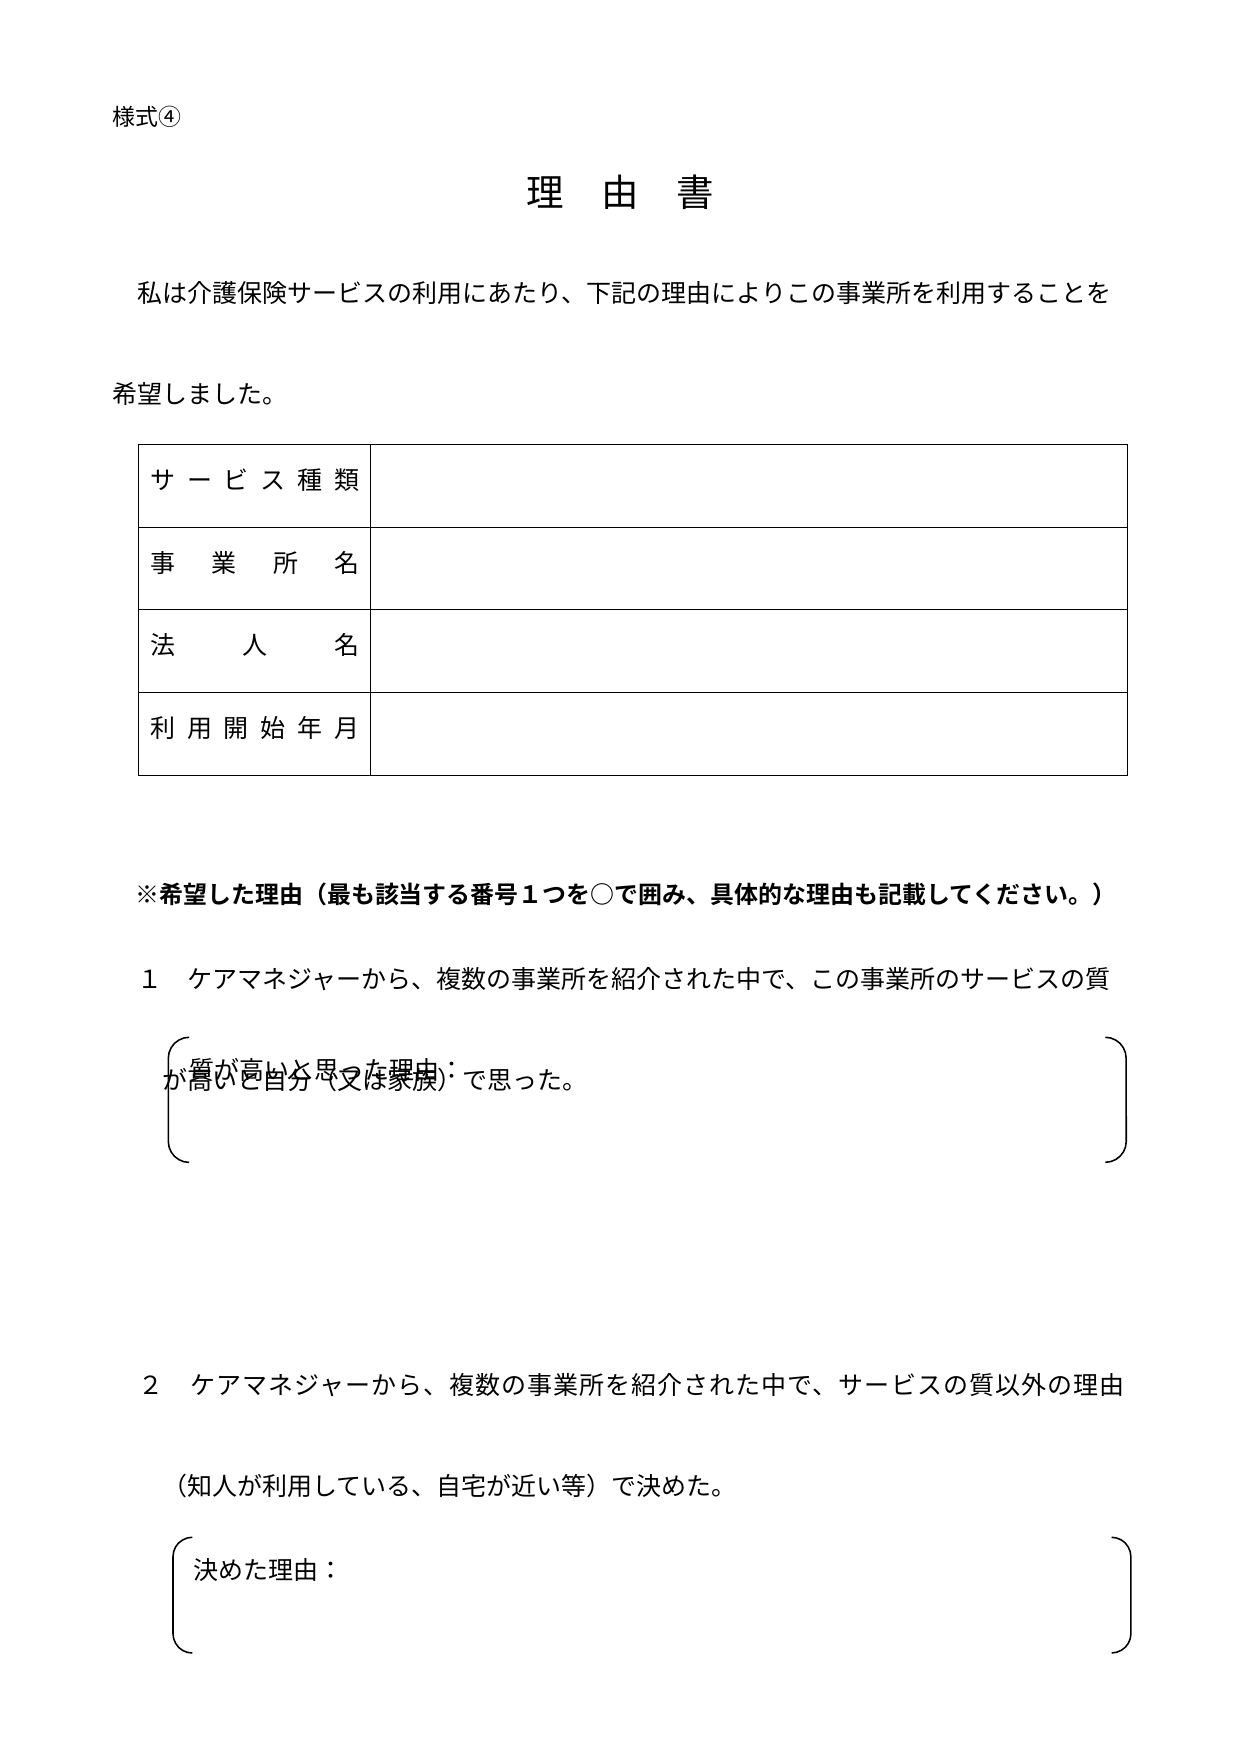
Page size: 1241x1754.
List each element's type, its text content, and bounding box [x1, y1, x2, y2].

text 様式④ [112, 98, 1128, 132]
table_cell 法人名 [139, 610, 370, 692]
table_cell [371, 693, 1127, 774]
table_cell [371, 610, 1127, 692]
table_cell [371, 528, 1127, 609]
table_cell 利用開始年月 [139, 693, 370, 774]
text ※希望した理由（最も該当する番号１つを○で囲み、具体的な理由も記載してください。） [112, 860, 1128, 927]
text ２ ケアマネジャーから、複数の事業所を紹介された中で、サービスの質以外の理由（知人が利用している、自宅が近い等）で決めた。 [112, 1349, 1128, 1518]
text １ ケアマネジャーから、複数の事業所を紹介された中で、この事業所のサービスの質が高いと自分（又は家族）で思った。 [112, 944, 1128, 1113]
text 私は介護保険サービスの利用にあたり、下記の理由によりこの事業所を利用することを希望しました。 [112, 258, 1128, 426]
table_header [371, 445, 1127, 527]
table_cell 事業所名 [139, 528, 370, 609]
text 理 由 書 [112, 157, 1128, 224]
table_header サービス種類 [139, 445, 370, 527]
